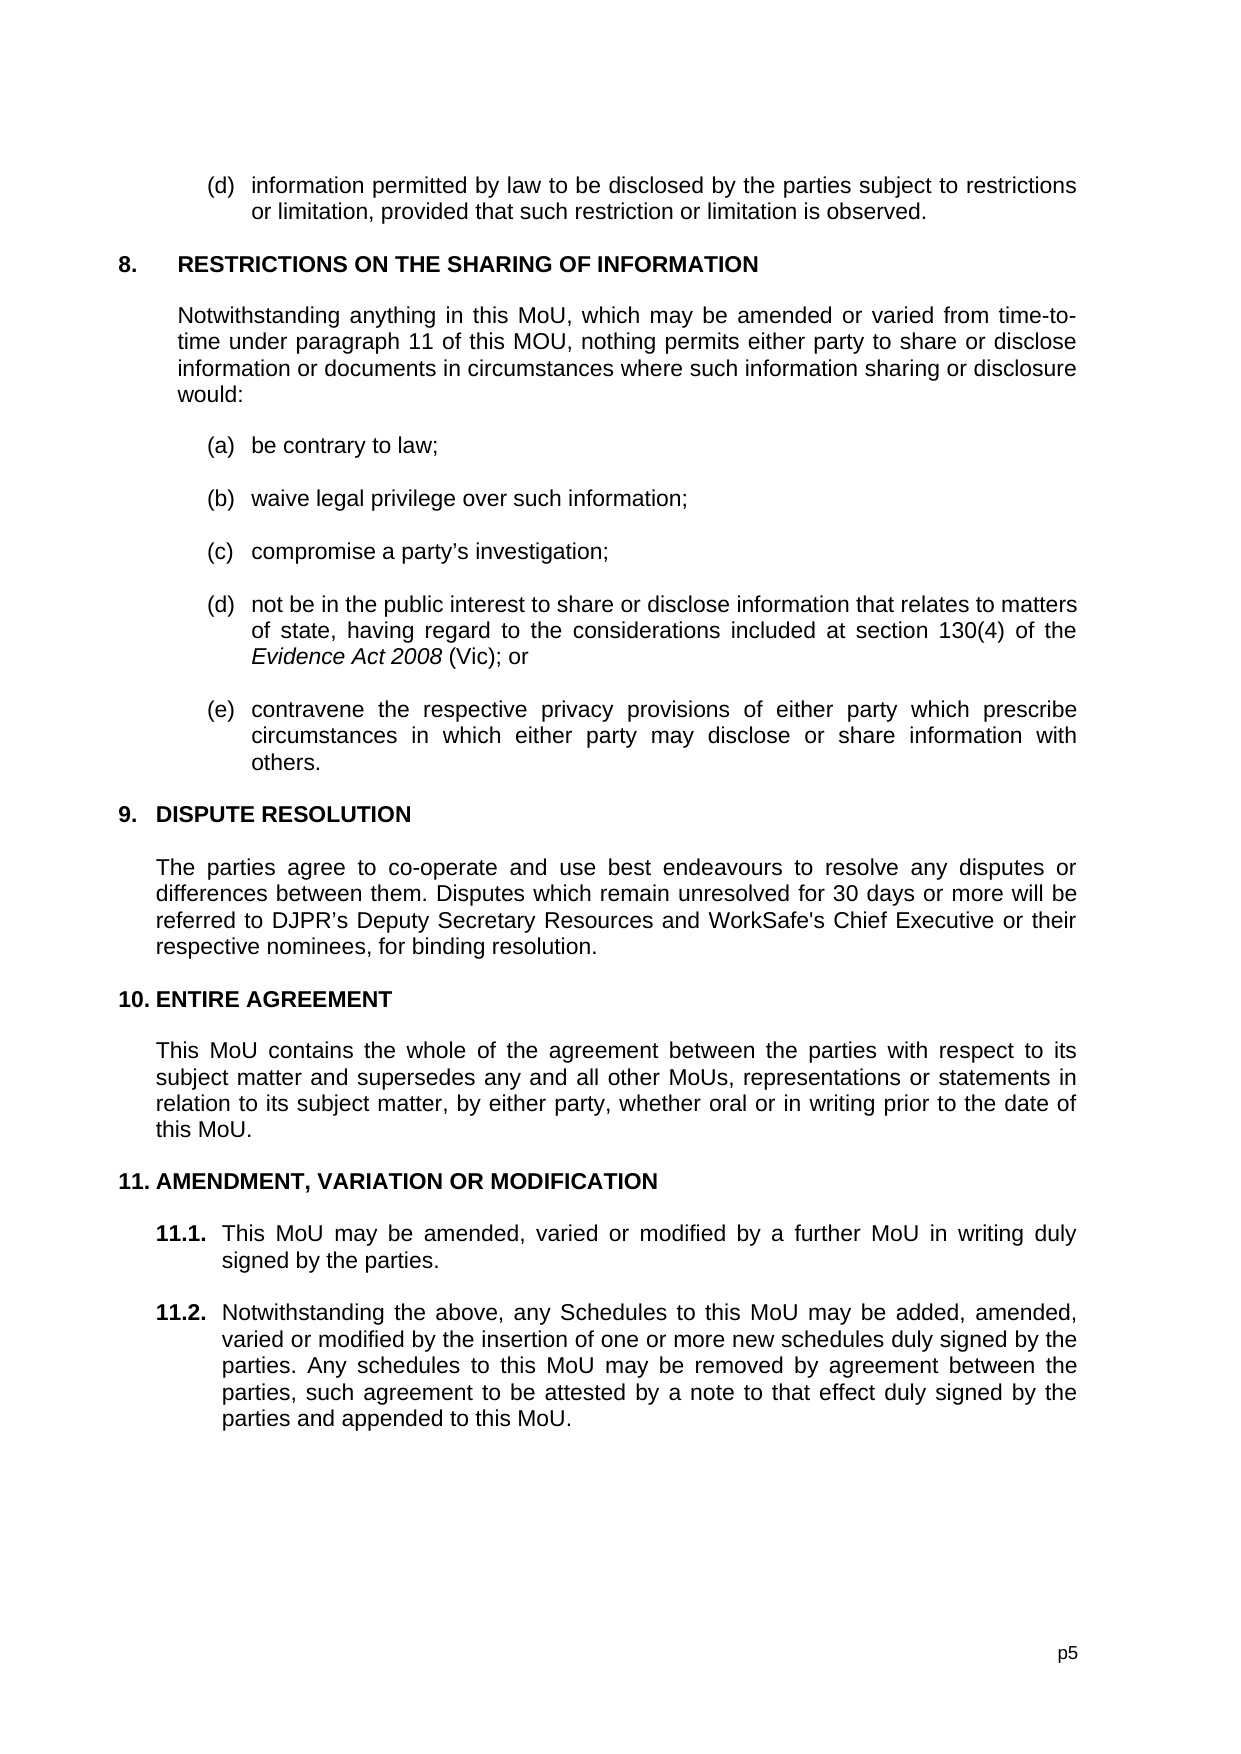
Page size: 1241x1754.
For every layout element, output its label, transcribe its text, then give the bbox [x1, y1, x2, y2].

list ENTIRE AGREEMENT [118, 986, 1078, 1012]
list be contrary to law; [207, 432, 1078, 459]
list DISPUTE RESOLUTION [118, 801, 1078, 828]
list The parties agree to co-operate and use best endeavours to resolve any disputes or differences between them. Disputes which remain unresolved for 30 days or more will be referred to DJPR’s Deputy Secretary Resources and WorkSafe's Chief Executive or their respective nominees, for binding resolution. [156, 854, 1078, 959]
text Notwithstanding anything in this MoU, which may be amended or varied from time-to-time under paragraph 11 of this MOU, nothing permits either party to share or disclose information or documents in circumstances where such information sharing or disclosure would: [177, 302, 1078, 407]
list AMENDMENT, VARIATION OR MODIFICATION [118, 1168, 1078, 1194]
list compromise a party’s investigation; [207, 538, 1078, 564]
list contravene the respective privacy provisions of either party which prescribe circumstances in which either party may disclose or share information with others. [207, 696, 1078, 775]
list Notwithstanding the above, any Schedules to this MoU may be added, amended, varied or modified by the insertion of one or more new schedules duly signed by the parties. Any schedules to this MoU may be removed by agreement between the parties, such agreement to be attested by a note to that effect duly signed by the parties and appended to this MoU. [156, 1299, 1078, 1431]
list This MoU may be amended, varied or modified by a further MoU in writing duly signed by the parties. [156, 1220, 1078, 1273]
list RESTRICTIONS ON THE SHARING OF INFORMATION [118, 251, 1078, 277]
list waive legal privilege over such information; [207, 485, 1078, 511]
list information permitted by law to be disclosed by the parties subject to restrictions or limitation, provided that such restriction or limitation is observed. [207, 172, 1078, 224]
list not be in the public interest to share or disclose information that relates to matters of state, having regard to the considerations included at section 130(4) of the Evidence Act 2008 (Vic); or [207, 591, 1078, 669]
text This MoU contains the whole of the agreement between the parties with respect to its subject matter and supersedes any and all other MoUs, representations or statements in relation to its subject matter, by either party, whether oral or in writing prior to the date of this MoU. [156, 1037, 1078, 1143]
